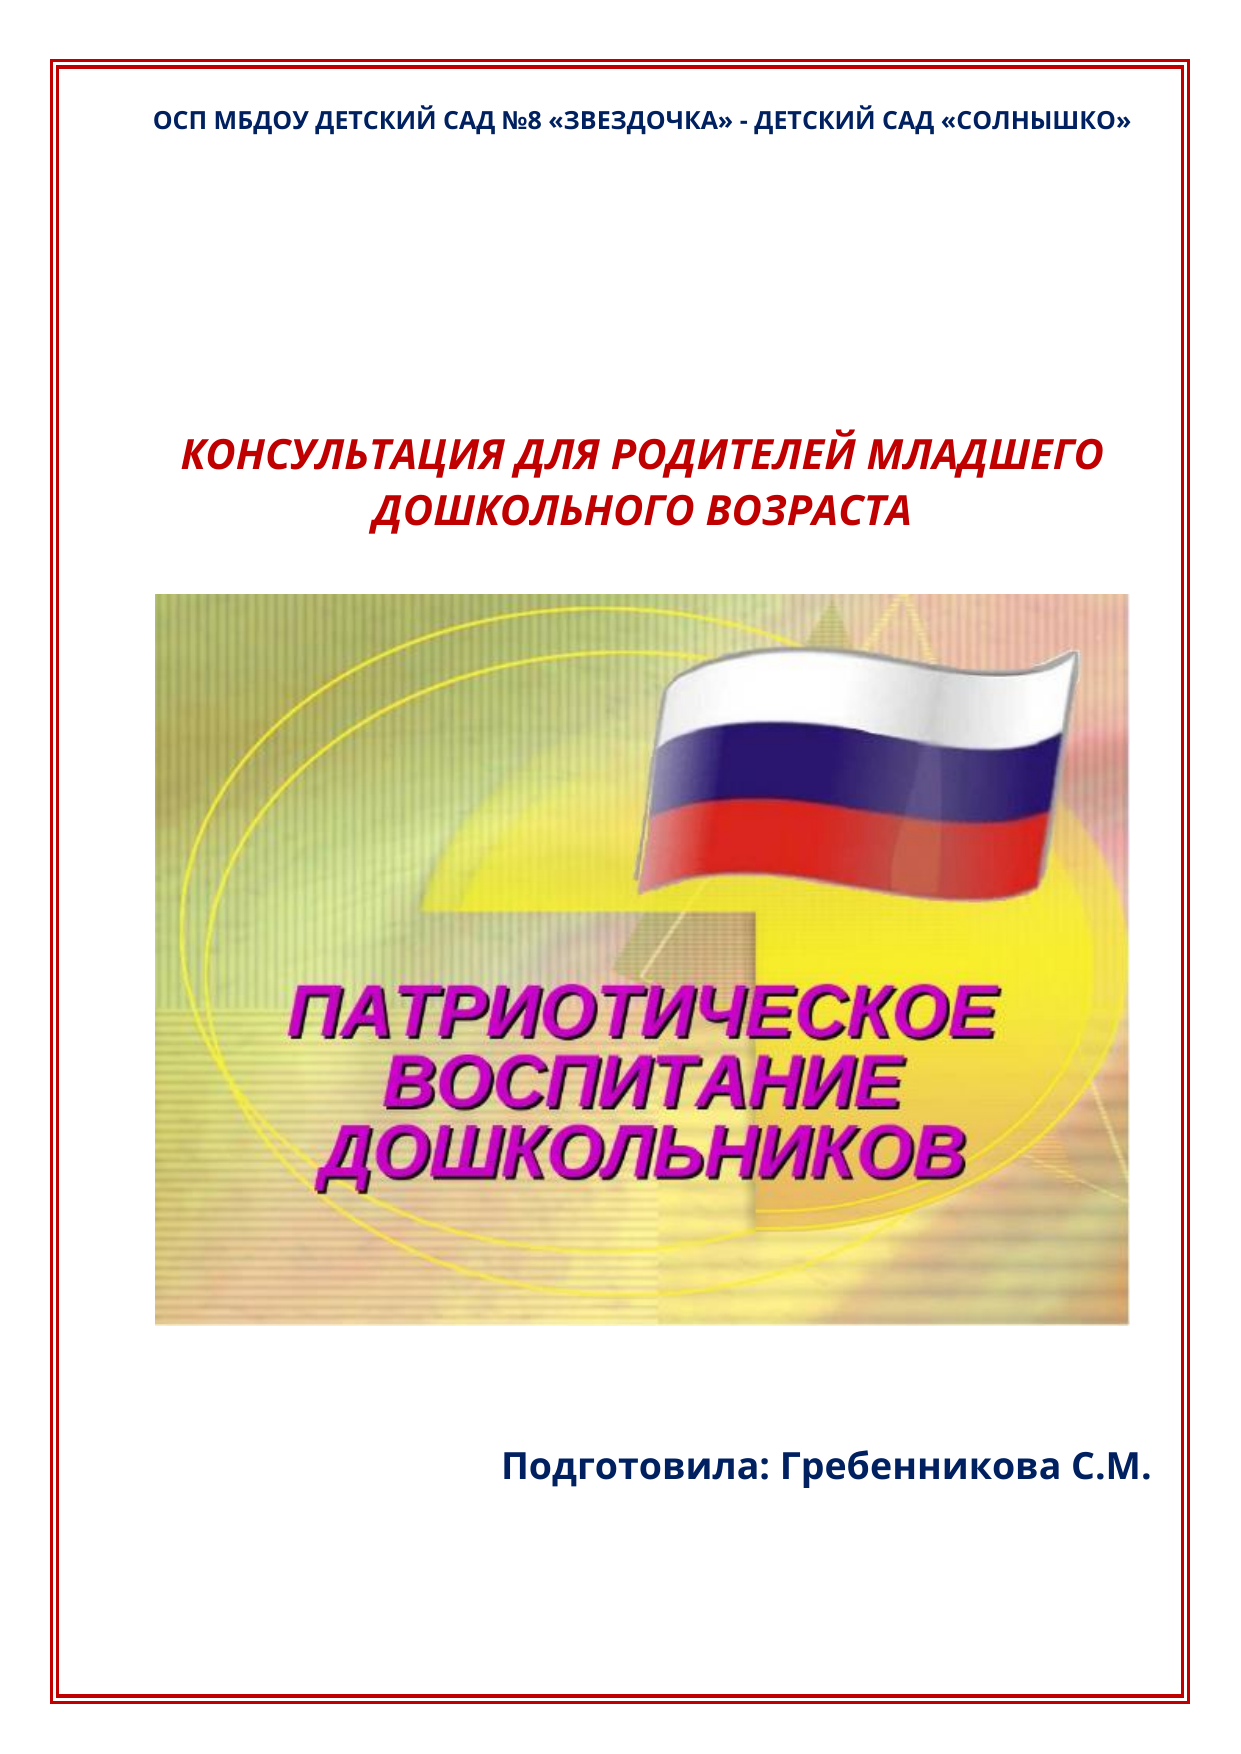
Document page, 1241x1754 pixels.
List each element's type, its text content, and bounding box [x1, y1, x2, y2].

text ОСП МБДОУ ДЕТСКИЙ САД №8 «ЗВЕЗДОЧКА» - ДЕТСКИЙ САД «СОЛНЫШКО» [133, 102, 1152, 136]
picture [155, 594, 1130, 1326]
text Подготовила: Гребенникова С.М. [133, 1439, 1152, 1490]
text КОНСУЛЬТАЦИЯ ДЛЯ РОДИТЕЛЕЙ МЛАДШЕГО ДОШКОЛЬНОГО ВОЗРАСТА [133, 424, 1152, 538]
